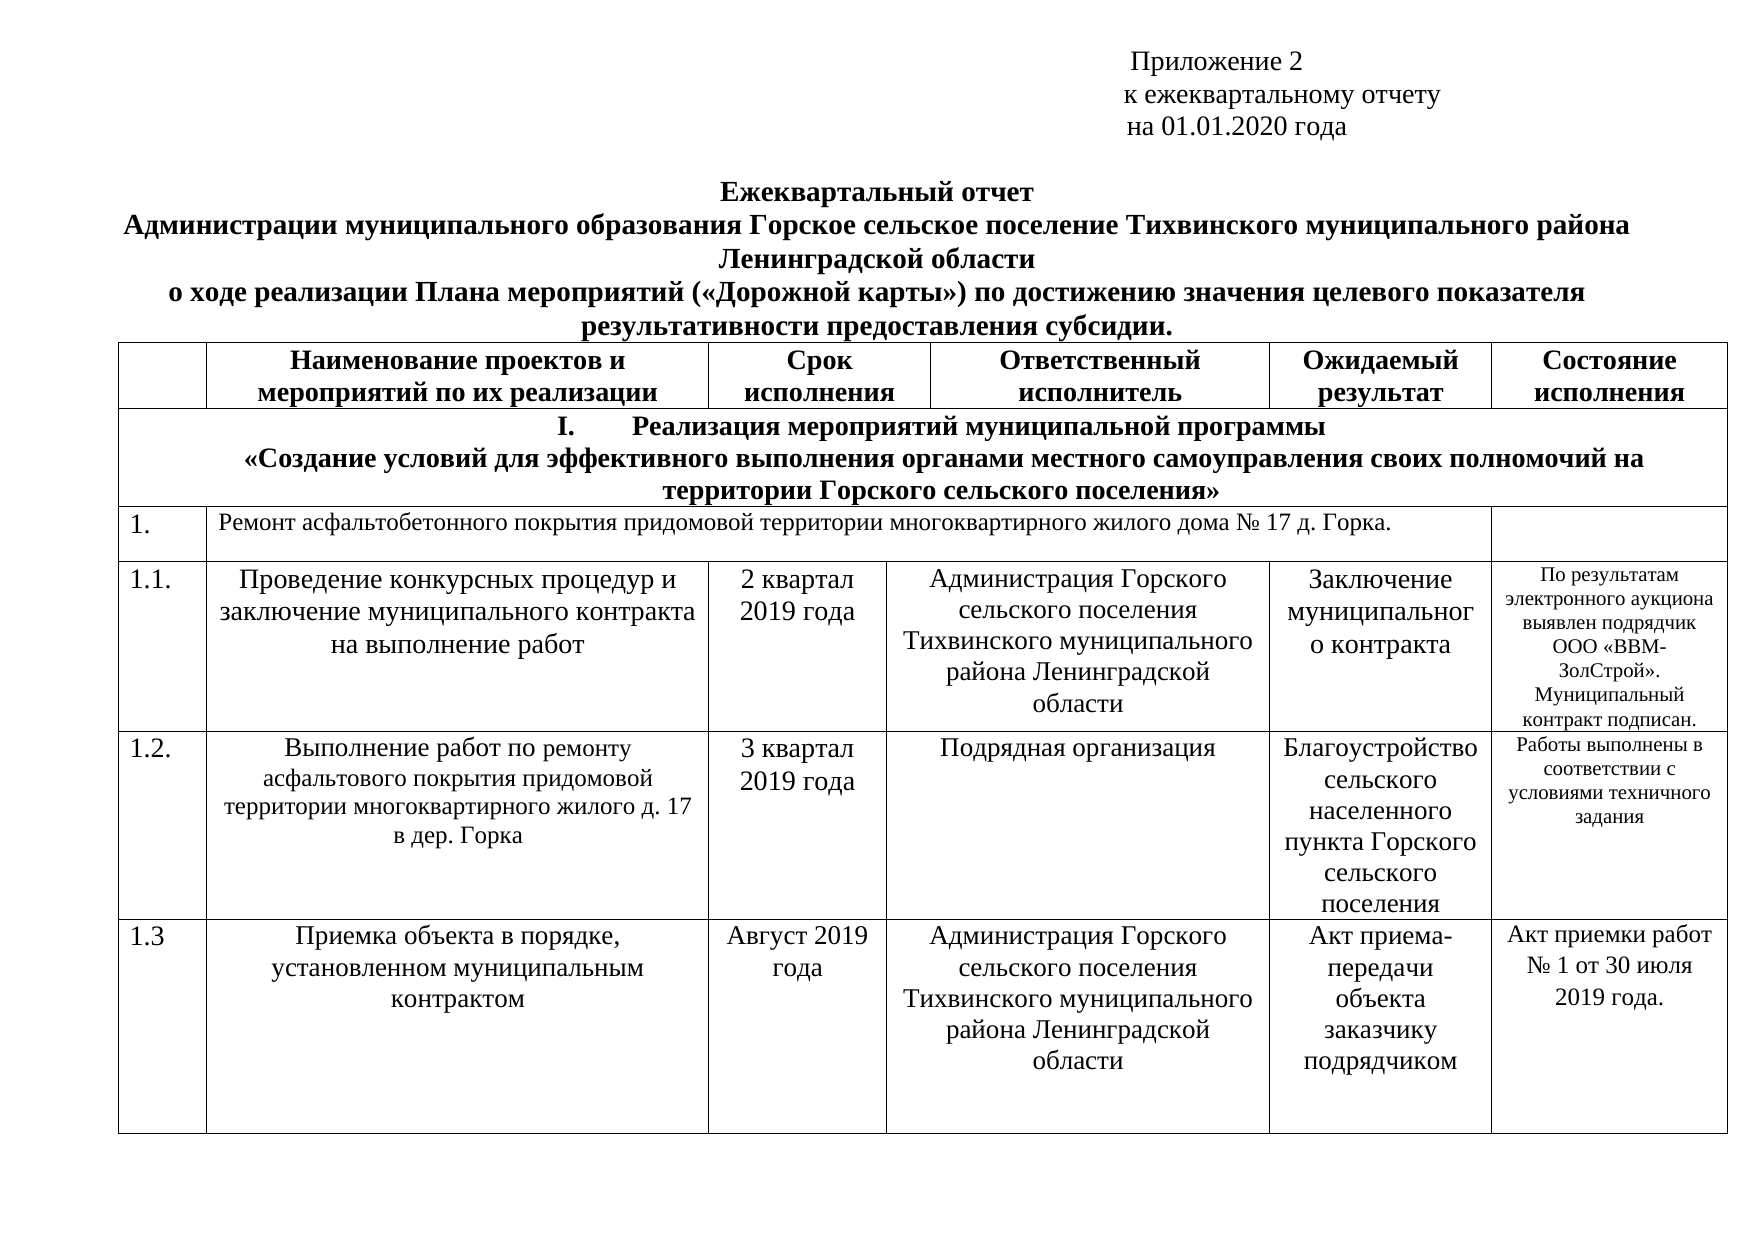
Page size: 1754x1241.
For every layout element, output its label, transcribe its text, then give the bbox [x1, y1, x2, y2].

table_cell Август 2019 года [709, 920, 886, 1132]
text Ежеквартальный отчет [118, 174, 1636, 207]
table_header Ответственный исполнитель [931, 343, 1269, 407]
table_cell Администрация Горского сельского поселения Тихвинского муниципального района Ленинградской области [887, 562, 1269, 731]
text о ходе реализации Плана мероприятий («Дорожной карты») по достижению значения целевого показателя результативности предоставления субсидии. [118, 274, 1636, 342]
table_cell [207, 920, 708, 1132]
table_header Состояние исполнения [1492, 343, 1727, 407]
table_header Ожидаемый результат [1270, 343, 1491, 407]
table_cell [1492, 507, 1727, 561]
table_header Наименование проектов и мероприятий по их реализации [207, 343, 708, 407]
table_cell 1. [119, 507, 206, 561]
table_cell 2 квартал 2019 года [709, 562, 886, 731]
table_cell Реализация мероприятий муниципальной программы «Создание условий для эффективного выполнения органами местного самоуправления своих полномочий на территории Горского сельского поселения» [119, 409, 1727, 506]
text на 01.01.2020 года [118, 109, 1636, 142]
table_header [119, 343, 206, 407]
table_cell 1.2. [119, 732, 206, 918]
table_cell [887, 920, 1269, 1132]
table_cell 1.1. [119, 562, 206, 731]
table_cell Проведение конкурсных процедур и заключение муниципального контракта на выполнение работ [207, 562, 708, 731]
table_cell Подрядная организация [887, 732, 1269, 918]
table_cell Благоустройство сельского населенного пункта Горского сельского поселения [1270, 732, 1491, 918]
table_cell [1270, 920, 1491, 1132]
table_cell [1492, 920, 1727, 1132]
table_cell Заключение муниципального контракта [1270, 562, 1491, 731]
table_cell Выполнение работ по ремонту асфальтового покрытия придомовой территории многоквартирного жилого д. 17 в дер. Горка [207, 732, 708, 918]
text Администрации муниципального образования Горское сельское поселение Тихвинского муниципального района Ленинградской области [118, 207, 1636, 274]
text Приложение 2 [797, 44, 1636, 77]
text к ежеквартальному отчету [118, 77, 1636, 109]
table_cell Ремонт асфальтобетонного покрытия придомовой территории многоквартирного жилого дома № 17 д. Горка. [207, 507, 1491, 561]
table_header Срок исполнения [709, 343, 930, 407]
table_cell 1.3 [119, 920, 206, 1132]
table_cell По результатам электронного аукциона выявлен подрядчик ООО «ВВМ-ЗолСтрой». Муниципальный контракт подписан. [1492, 562, 1727, 731]
table_cell 3 квартал 2019 года [709, 732, 886, 918]
table_cell Работы выполнены в соответствии с условиями техничного задания [1492, 732, 1727, 918]
